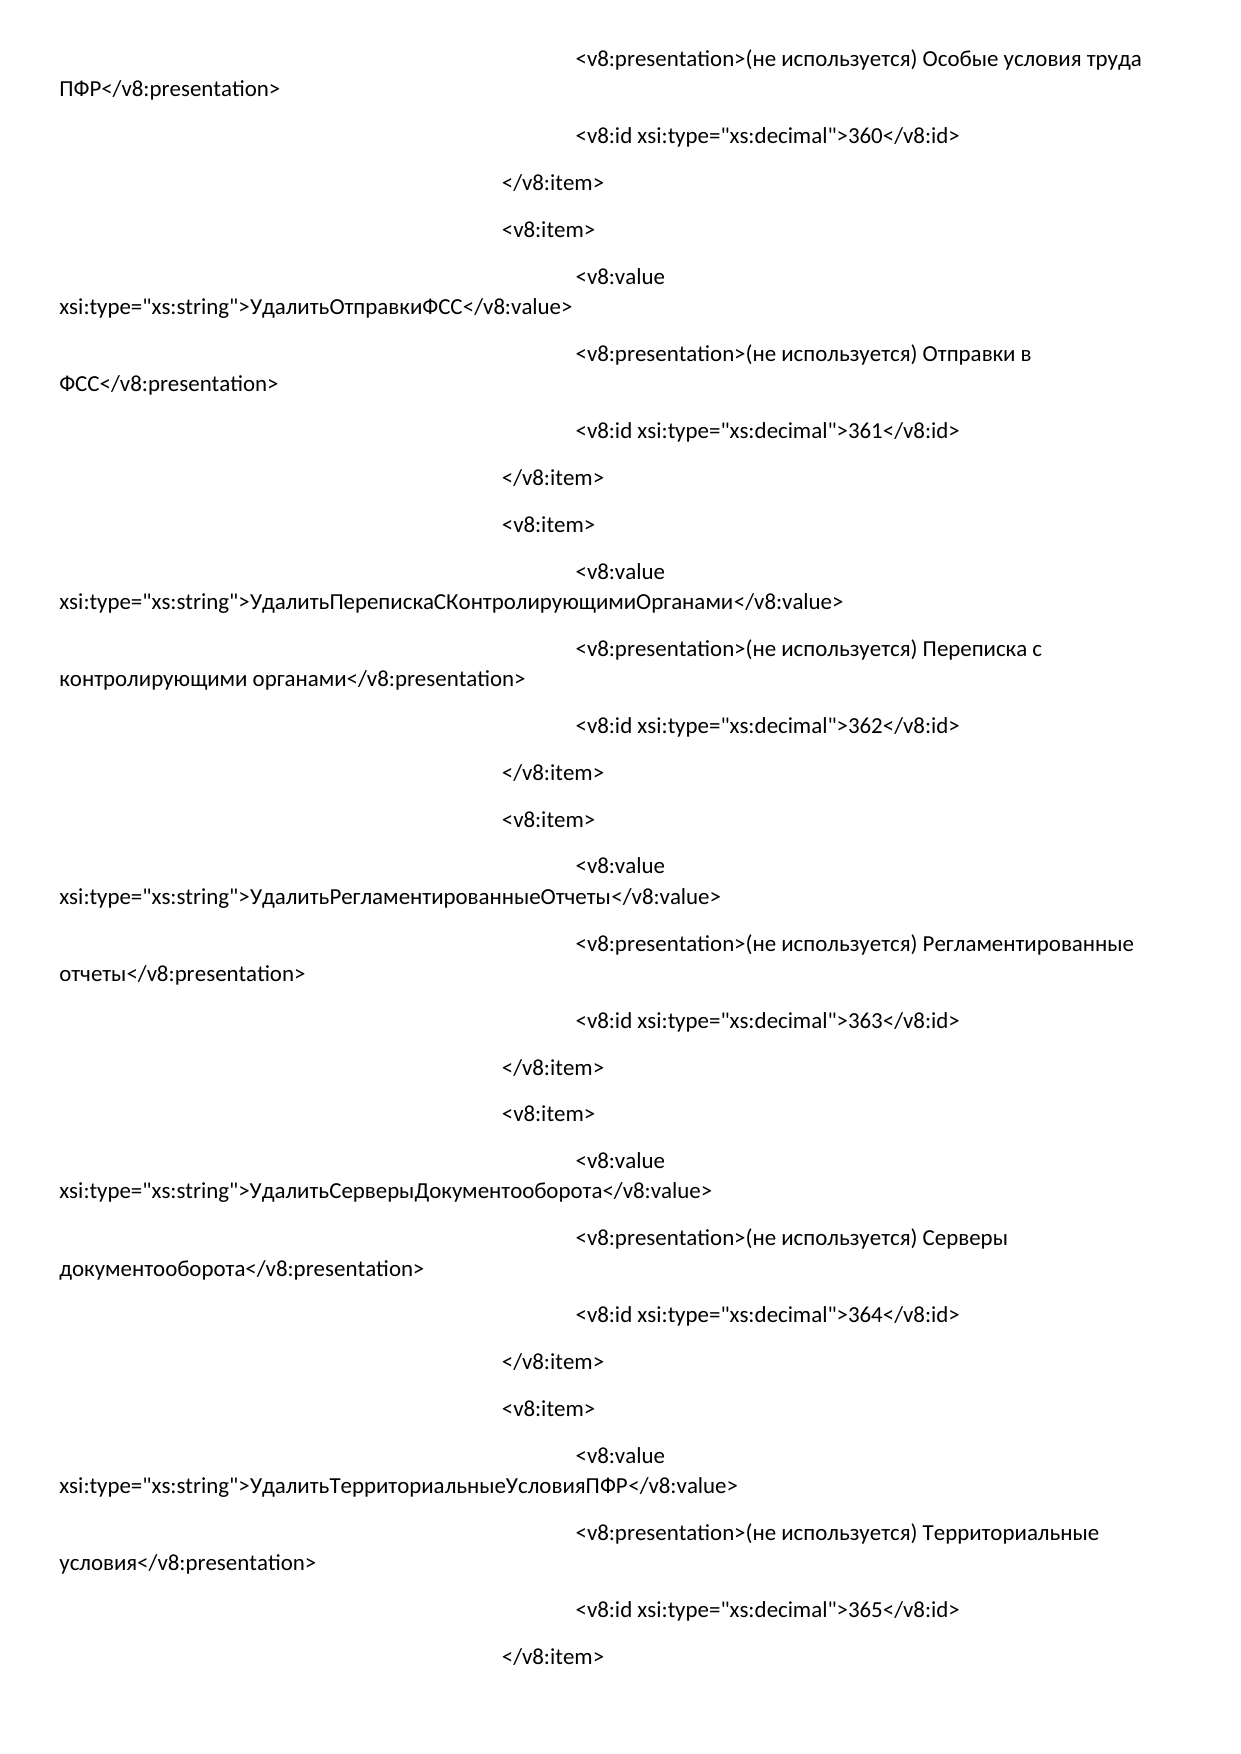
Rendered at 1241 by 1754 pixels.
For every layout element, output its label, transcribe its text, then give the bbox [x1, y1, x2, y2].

text <v8:id xsi:type="xs:decimal">362</v8:id> [59, 711, 1181, 739]
text <v8:id xsi:type="xs:decimal">363</v8:id> [59, 1006, 1181, 1034]
text </v8:item> [59, 1642, 1181, 1670]
text <v8:item> [59, 510, 1181, 538]
text <v8:id xsi:type="xs:decimal">361</v8:id> [59, 416, 1181, 444]
text <v8:item> [59, 1099, 1181, 1128]
text <v8:presentation>(не используется) Серверы документооборота</v8:presentation> [59, 1223, 1181, 1282]
text <v8:item> [59, 805, 1181, 833]
text </v8:item> [59, 1053, 1181, 1081]
text <v8:id xsi:type="xs:decimal">365</v8:id> [59, 1595, 1181, 1623]
text </v8:item> [59, 758, 1181, 786]
text <v8:presentation>(не используется) Регламентированные отчеты</v8:presentation> [59, 929, 1181, 987]
text <v8:value xsi:type="xs:string">УдалитьТерриториальныеУсловияПФР</v8:value> [59, 1441, 1181, 1499]
text <v8:presentation>(не используется) Переписка с контролирующими органами</v8:presentation> [59, 634, 1181, 692]
text <v8:value xsi:type="xs:string">УдалитьПерепискаСКонтролирующимиОрганами</v8:value> [59, 557, 1181, 615]
text <v8:value xsi:type="xs:string">УдалитьОтправкиФСС</v8:value> [59, 262, 1181, 320]
text <v8:id xsi:type="xs:decimal">364</v8:id> [59, 1301, 1181, 1329]
text <v8:value xsi:type="xs:string">УдалитьСерверыДокументооборота</v8:value> [59, 1146, 1181, 1205]
text <v8:presentation>(не используется) Отправки в ФСС</v8:presentation> [59, 339, 1181, 397]
text <v8:id xsi:type="xs:decimal">360</v8:id> [59, 121, 1181, 149]
text <v8:item> [59, 1394, 1181, 1422]
text <v8:presentation>(не используется) Особые условия труда ПФР</v8:presentation> [59, 44, 1181, 103]
text </v8:item> [59, 463, 1181, 491]
text <v8:value xsi:type="xs:string">УдалитьРегламентированныеОтчеты</v8:value> [59, 852, 1181, 910]
text </v8:item> [59, 168, 1181, 196]
text <v8:presentation>(не используется) Территориальные условия</v8:presentation> [59, 1518, 1181, 1577]
text <v8:item> [59, 215, 1181, 243]
text </v8:item> [59, 1347, 1181, 1376]
